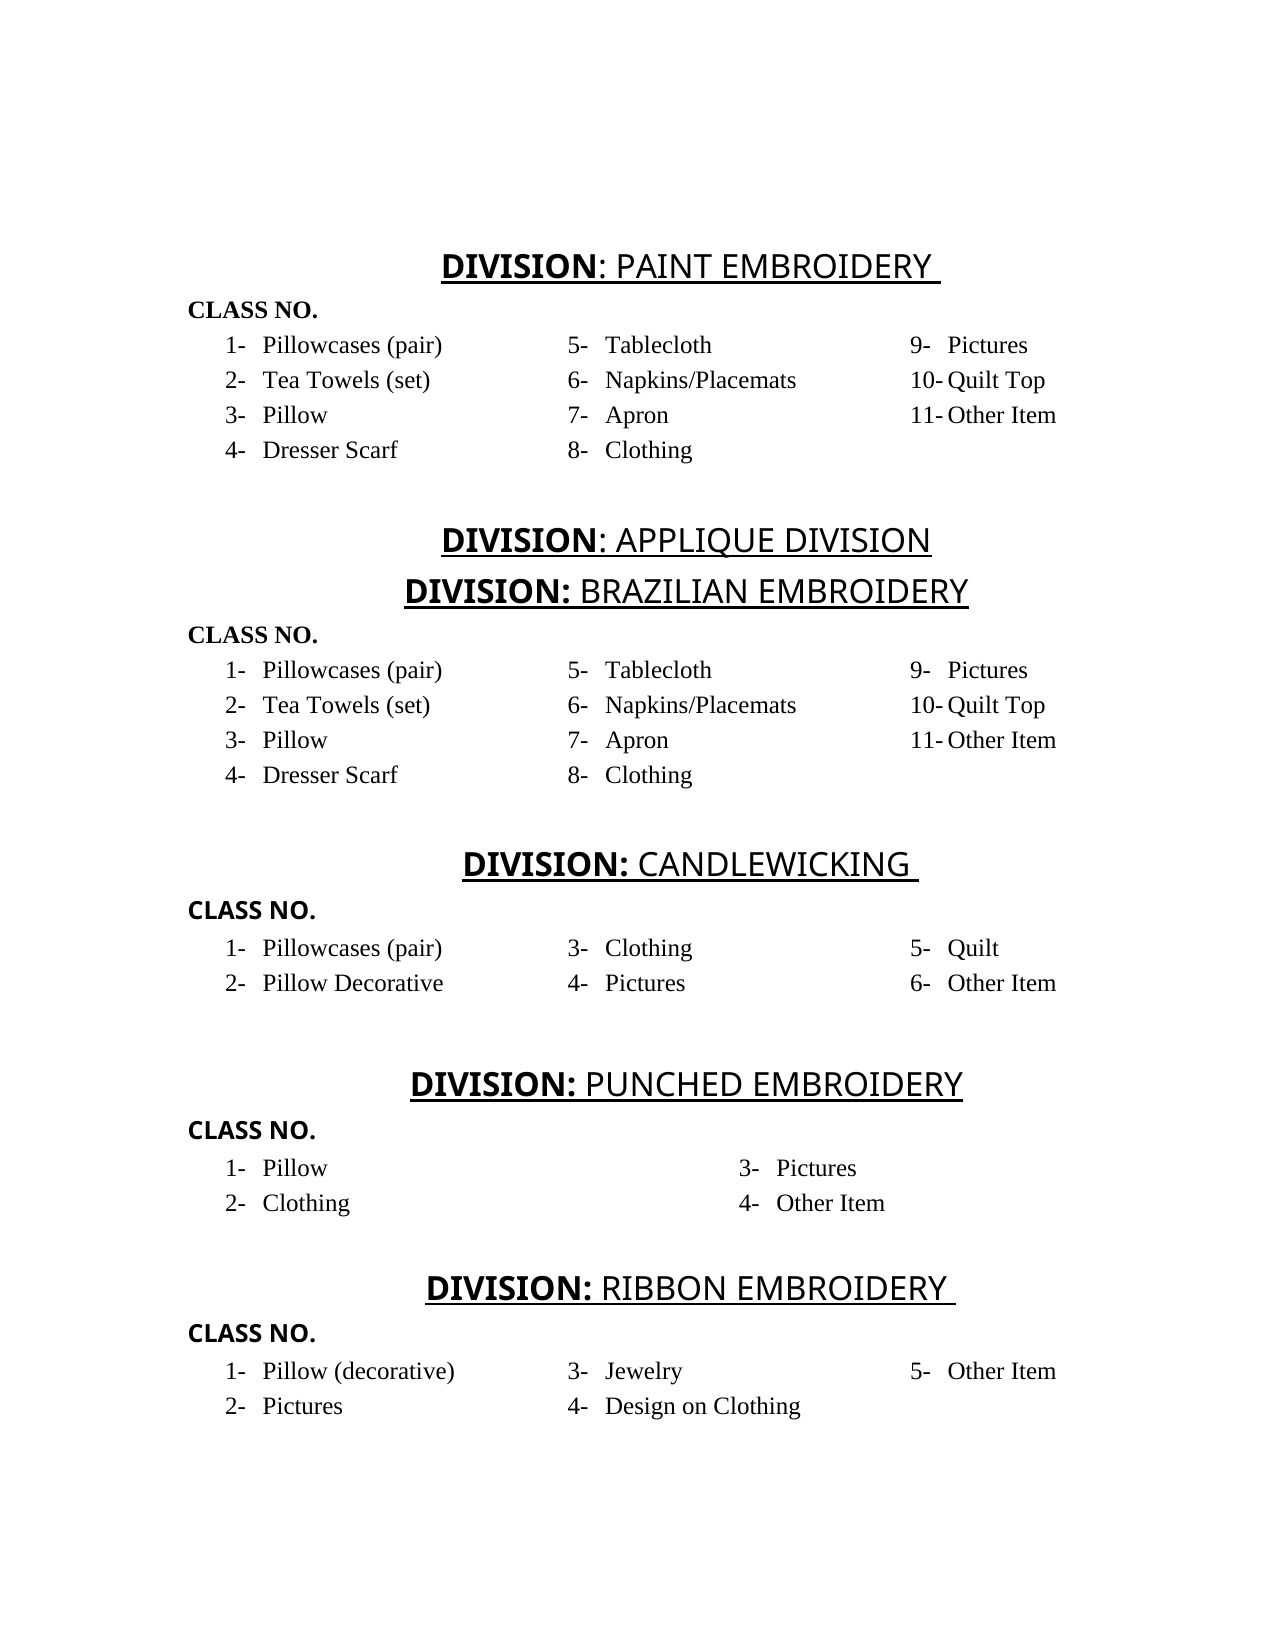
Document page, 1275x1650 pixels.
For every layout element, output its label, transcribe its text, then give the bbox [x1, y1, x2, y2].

text DIVISION: BRAZILIAN EMBROIDERY [187, 568, 1185, 613]
list Other Item [739, 1188, 1185, 1217]
list Apron [567, 725, 842, 753]
list Other Item [910, 968, 1185, 997]
text CLASS NO. [187, 295, 1185, 323]
list Quilt Top [910, 690, 1185, 718]
text DIVISION: APPLIQUE DIVISION [187, 516, 1185, 562]
list Pillowcases (pair) [225, 933, 500, 962]
text DIVISION: PAINT EMBROIDERY [187, 243, 1185, 288]
list Pillow [225, 725, 500, 753]
text DIVISION: RIBBON EMBROIDERY [187, 1264, 1185, 1310]
list Tea Towels (set) [225, 690, 500, 718]
list Pillow [225, 1153, 671, 1182]
text DIVISION: CANDLEWICKING [187, 841, 1185, 887]
list Pictures [225, 1391, 500, 1420]
list Pictures [910, 330, 1185, 358]
list Other Item [910, 400, 1185, 428]
text CLASS NO. [187, 620, 1185, 648]
list Tea Towels (set) [225, 365, 500, 393]
list Pillowcases (pair) [225, 655, 500, 683]
text CLASS NO. [187, 893, 1185, 927]
list Dresser Scarf [225, 435, 500, 463]
list Other Item [910, 725, 1185, 753]
text CLASS NO. [187, 1113, 1185, 1147]
list Tablecloth [567, 655, 842, 683]
list Napkins/Placemats [567, 365, 842, 393]
list Clothing [567, 760, 842, 788]
list Napkins/Placemats [567, 690, 842, 718]
list Pictures [910, 655, 1185, 683]
list Jewelry [567, 1356, 842, 1385]
text CLASS NO. [187, 1316, 1185, 1350]
list Design on Clothing [567, 1391, 842, 1420]
list Clothing [567, 933, 842, 962]
list Tablecloth [567, 330, 842, 358]
list Pictures [739, 1153, 1185, 1182]
list Dresser Scarf [225, 760, 500, 788]
list Pictures [567, 968, 842, 997]
text DIVISION: PUNCHED EMBROIDERY [187, 1061, 1185, 1107]
list Pillowcases (pair) [225, 330, 500, 358]
list Other Item [910, 1356, 1185, 1385]
list Pillow [225, 400, 500, 428]
list Clothing [567, 435, 842, 463]
list Pillow Decorative [225, 968, 500, 997]
list Quilt Top [910, 365, 1185, 393]
list Pillow (decorative) [225, 1356, 500, 1385]
list Clothing [225, 1188, 671, 1217]
list Apron [567, 400, 842, 428]
list Quilt [910, 933, 1185, 962]
